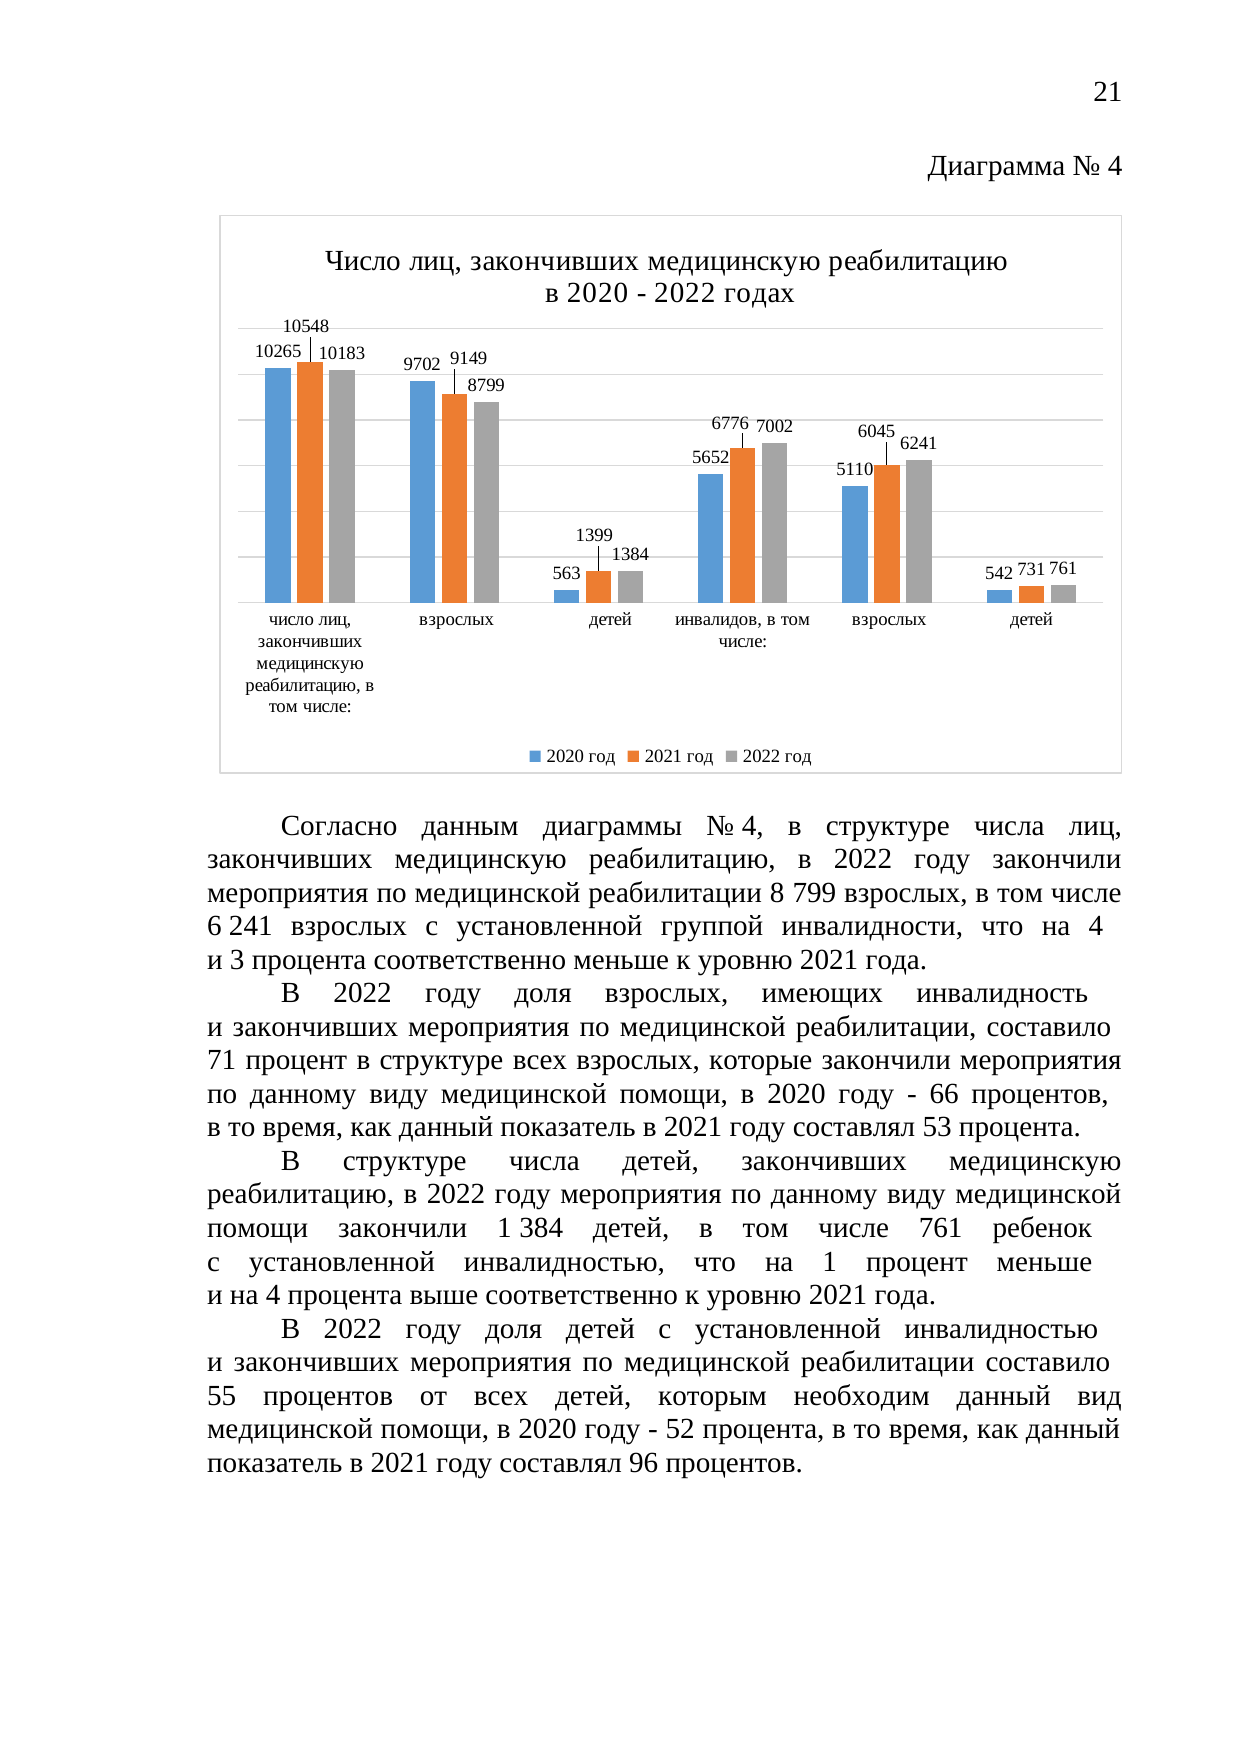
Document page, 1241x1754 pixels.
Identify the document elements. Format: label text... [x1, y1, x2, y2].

text Согласно данным диаграммы № 4, в структуре числа лиц, закончивших медицинскую реабилитацию, в 2022 году закончили мероприятия по медицинской реабилитации 8 799 взрослых, в том числе 6 241 взрослых с установленной группой инвалидности, что на 4 и 3 процента соответственно меньше к уровню 2021 года. [207, 808, 1122, 975]
text Диаграмма № 4 [207, 148, 1122, 181]
text В структуре числа детей, закончивших медицинскую реабилитацию, в 2022 году мероприятия по данному виду медицинской помощи закончили 1 384 детей, в том числе 761 ребенок с установленной инвалидностью, что на 1 процент меньше и на 4 процента выше соответственно к уровню 2021 года. [207, 1143, 1122, 1311]
text В 2022 году доля взрослых, имеющих инвалидность и закончивших мероприятия по медицинской реабилитации, составило 71 процент в структуре всех взрослых, которые закончили мероприятия по данному виду медицинской помощи, в 2020 году - 66 процентов, в то время, как данный показатель в 2021 году составлял 53 процента. [207, 975, 1122, 1143]
text В 2022 году доля детей с установленной инвалидностью и закончивших мероприятия по медицинской реабилитации составило 55 процентов от всех детей, которым необходим данный вид медицинской помощи, в 2020 году - 52 процента, в то время, как данный показатель в 2021 году составлял 96 процентов. [207, 1311, 1122, 1478]
